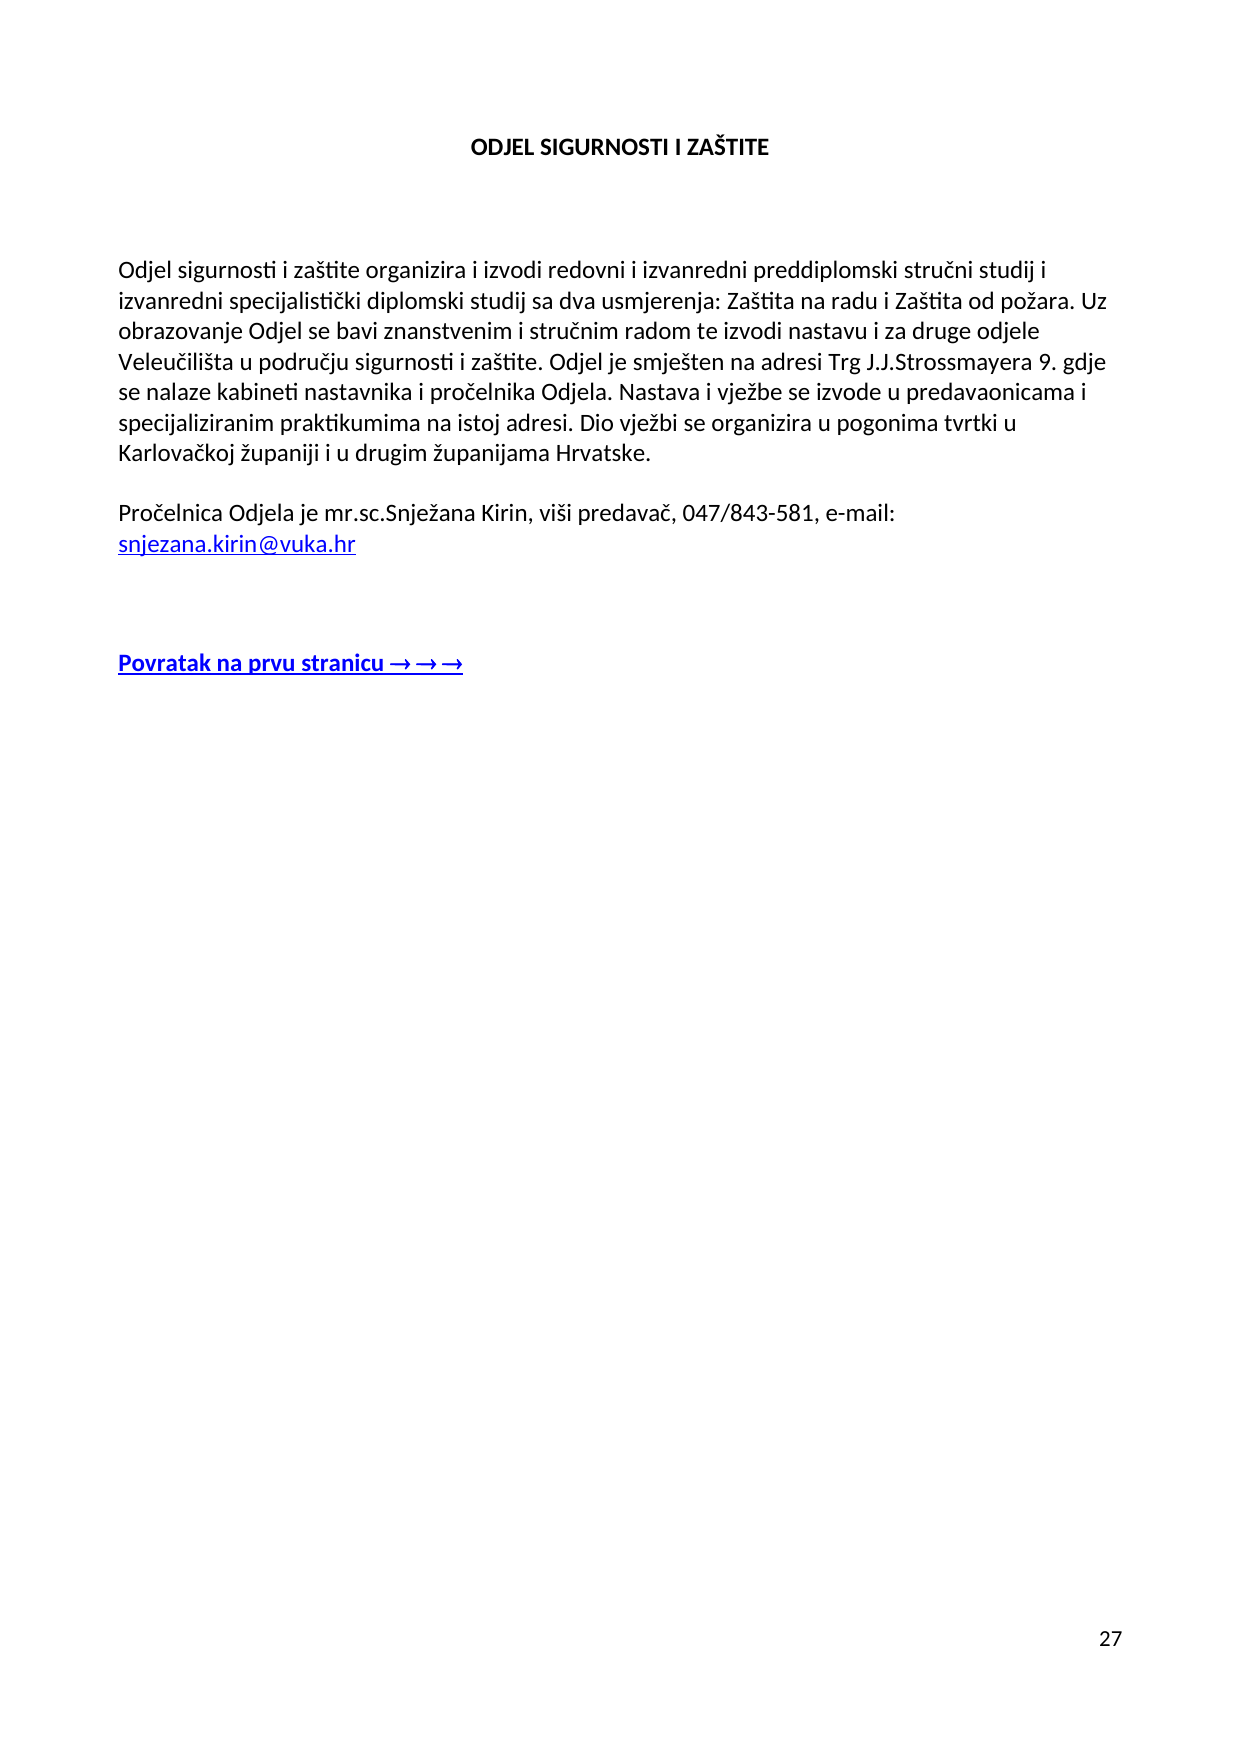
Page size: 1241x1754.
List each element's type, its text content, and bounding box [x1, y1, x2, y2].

text Pročelnica Odjela je mr.sc.Snježana Kirin, viši predavač, 047/843-581, e-mail: snjezana.kirin@vuka.hr [118, 497, 1122, 558]
subtitle Povratak na prvu stranicu [118, 647, 1122, 678]
subtitle Odjel sigurnosti i zaštite [118, 131, 1122, 161]
text Odjel sigurnosti i zaštite organizira i izvodi redovni i izvanredni preddiplomski stručni studij i izvanredni specijalistički diplomski studij sa dva usmjerenja: Zaštita na radu i Zaštita od požara. Uz obrazovanje Odjel se bavi znanstvenim i stručnim radom te izvodi nastavu i za druge odjele Veleučilišta u području sigurnosti i zaštite. Odjel je smješten na adresi Trg J.J.Strossmayera 9. gdje se nalaze kabineti nastavnika i pročelnika Odjela. Nastava i vježbe se izvode u predavaonicama i specijaliziranim praktikumima na istoj adresi. Dio vježbi se organizira u pogonima tvrtki u Karlovačkoj županiji i u drugim županijama Hrvatske. [118, 254, 1122, 468]
